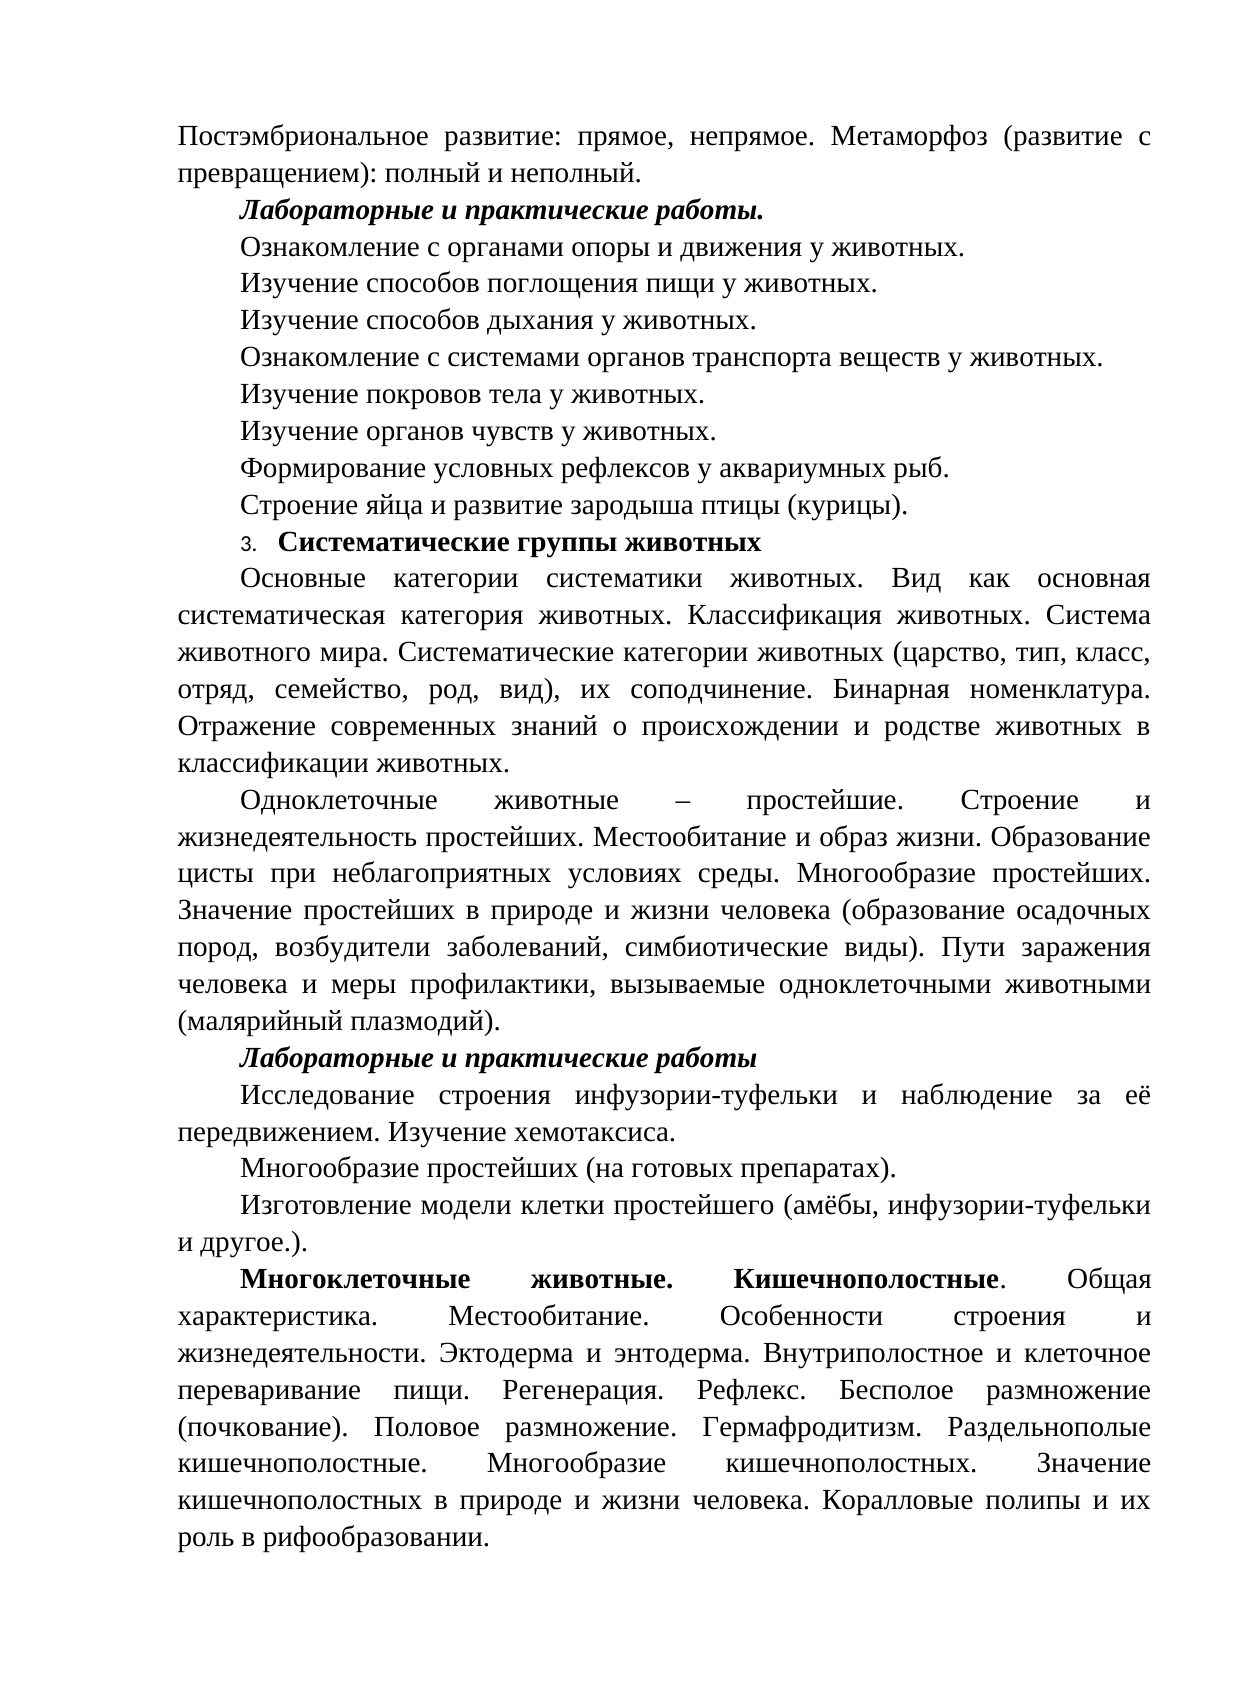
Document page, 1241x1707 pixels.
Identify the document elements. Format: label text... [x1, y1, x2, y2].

text Многоклеточные животные. Кишечнополостные. Общая характеристика. Местообитание. Особенности строения и жизнедеятельности. Эктодерма и энтодерма. Внутриполостное и клеточное переваривание пищи. Регенерация. Рефлекс. Бесполое размножение (почкование). Половое размножение. Гермафродитизм. Раздельнополые кишечнополостные. Многообразие кишечнополостных. Значение кишечнополостных в природе и жизни человека. Коралловые полипы и их роль в рифообразовании. [177, 1261, 1152, 1553]
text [177, 118, 1152, 188]
text Строение яйца и развитие зародыша птицы (курицы). [177, 487, 1152, 520]
text Изготовление модели клетки простейшего (амёбы, инфузории-туфельки и другое.). [177, 1187, 1152, 1258]
text Изучение органов чувств у животных. [177, 413, 1152, 447]
text Одноклеточные животные – простейшие. Строение и жизнедеятельность простейших. Местообитание и образ жизни. Образование цисты при неблагоприятных условиях среды. Многообразие простейших. Значение простейших в природе и жизни человека (образование осадочных пород, возбудители заболеваний, симбиотические виды). Пути заражения человека и меры профилактики, вызываемые одноклеточными животными (малярийный плазмодий). [177, 782, 1152, 1037]
text Основные категории систематики животных. Вид как основная систематическая категория животных. Классификация животных. Система животного мира. Систематические категории животных (царство, тип, класс, отряд, семейство, род, вид), их соподчинение. Бинарная номенклатура. Отражение современных знаний о происхождении и родстве животных в классификации животных. [177, 561, 1152, 778]
text Многообразие простейших (на готовых препаратах). [177, 1151, 1152, 1184]
text Изучение покровов тела у животных. [177, 376, 1152, 410]
text Формирование условных рефлексов у аквариумных рыб. [177, 450, 1152, 483]
text Лабораторные и практические работы [177, 1040, 1152, 1073]
text Лабораторные и практические работы. [177, 192, 1152, 225]
text Изучение способов дыхания у животных. [177, 302, 1152, 336]
text Ознакомление с органами опоры и движения у животных. [177, 229, 1152, 262]
list Систематические группы животных [240, 524, 1152, 557]
text Ознакомление с системами органов транспорта веществ у животных. [177, 339, 1152, 373]
text Исследование строения инфузории-туфельки и наблюдение за её передвижением. Изучение хемотаксиса. [177, 1077, 1152, 1147]
text Изучение способов поглощения пищи у животных. [177, 266, 1152, 299]
